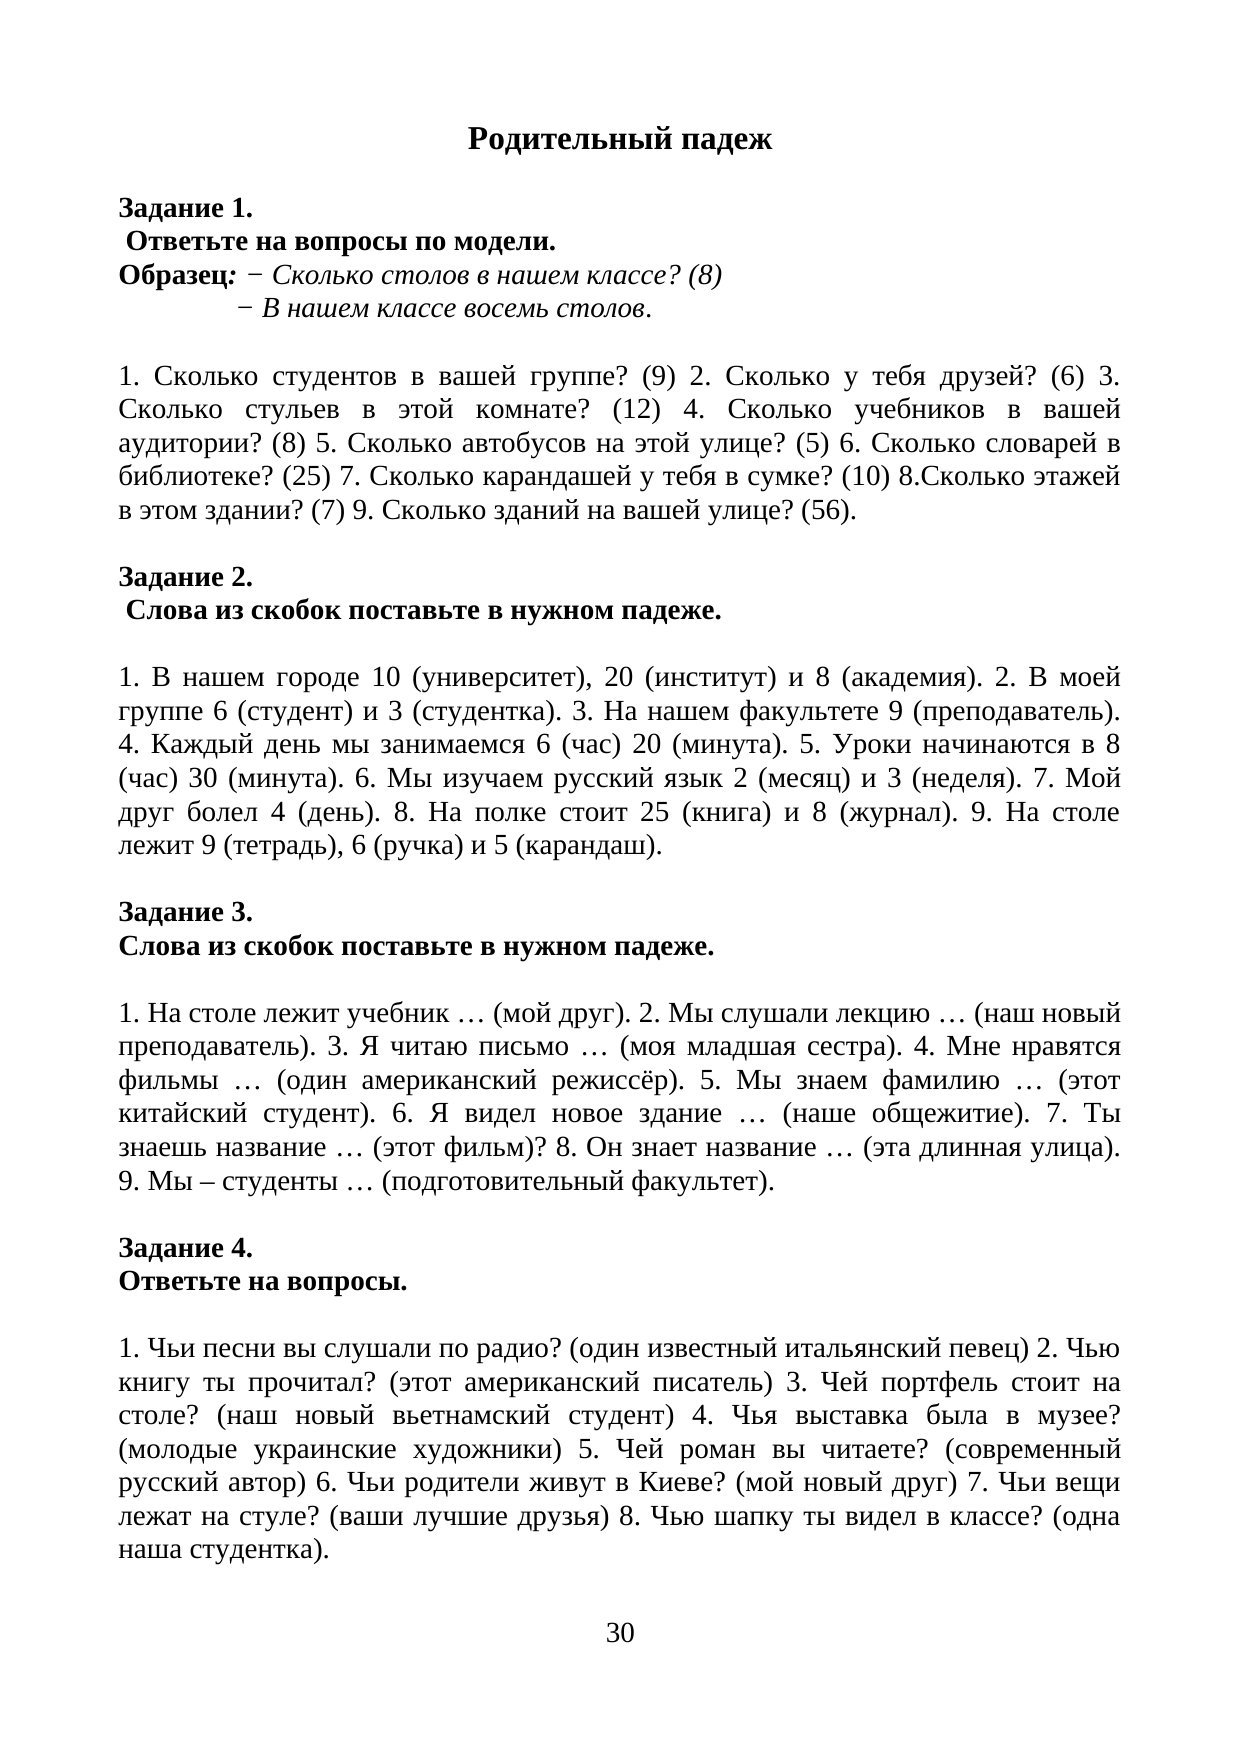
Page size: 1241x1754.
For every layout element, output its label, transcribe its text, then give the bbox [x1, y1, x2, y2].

text Ответьте на вопросы по модели. [118, 223, 1122, 257]
text Задание 3. [118, 894, 1122, 928]
text Родительный падеж [118, 118, 1122, 156]
text Ответьте на вопросы. [118, 1263, 1122, 1297]
text 1. Сколько студентов в вашей группе? (9) 2. Сколько у тебя друзей? (6) 3. Сколько стульев в этой комнате? (12) 4. Сколько учебников в вашей аудитории? (8) 5. Сколько автобусов на этой улице? (5) 6. Сколько словарей в библиотеке? (25) 7. Сколько карандашей у тебя в сумке? (10) 8.Сколько этажей в этом здании? (7) 9. Сколько зданий на вашей улице? (56). [118, 358, 1122, 525]
text 1. В нашем городе 10 (университет), 20 (институт) и 8 (академия). 2. В моей группе 6 (студент) и 3 (студентка). 3. На нашем факультете 9 (преподаватель). 4. Каждый день мы занимаемся 6 (час) 20 (минута). 5. Уроки начинаются в 8 (час) 30 (минута). 6. Мы изучаем русский язык 2 (месяц) и 3 (неделя). 7. Мой друг болел 4 (день). 8. На полке стоит 25 (книга) и 8 (журнал). 9. На столе лежит 9 (тетрадь), 6 (ручка) и 5 (карандаш). [118, 659, 1122, 861]
text Задание 2. [118, 559, 1122, 592]
text Задание 1. [118, 190, 1122, 223]
text Задание 4. [118, 1230, 1122, 1263]
text Слова из скобок поставьте в нужном падеже. [118, 592, 1122, 626]
text − В нашем классе восемь столов. [118, 291, 1122, 324]
text Образец: − Сколько столов в нашем классе? (8) [118, 257, 1122, 291]
text Слова из скобок поставьте в нужном падеже. [118, 928, 1122, 961]
text 1. На столе лежит учебник … (мой друг). 2. Мы слушали лекцию … (наш новый преподаватель). 3. Я читаю письмо … (моя младшая сестра). 4. Мне нравятся фильмы … (один американский режиссёр). 5. Мы знаем фамилию … (этот китайский студент). 6. Я видел новое здание … (наше общежитие). 7. Ты знаешь название … (этот фильм)? 8. Он знает название … (эта длинная улица). 9. Мы – студенты … (подготовительный факультет). [118, 995, 1122, 1196]
text 1. Чьи песни вы слушали по радио? (один известный итальянский певец) 2. Чью книгу ты прочитал? (этот американский писатель) 3. Чей портфель стоит на столе? (наш новый вьетнамский студент) 4. Чья выставка была в музее? (молодые украинские художники) 5. Чей роман вы читаете? (современный русский автор) 6. Чьи родители живут в Киеве? (мой новый друг) 7. Чьи вещи лежат на стуле? (ваши лучшие друзья) 8. Чью шапку ты видел в классе? (одна наша студентка). [118, 1330, 1122, 1565]
